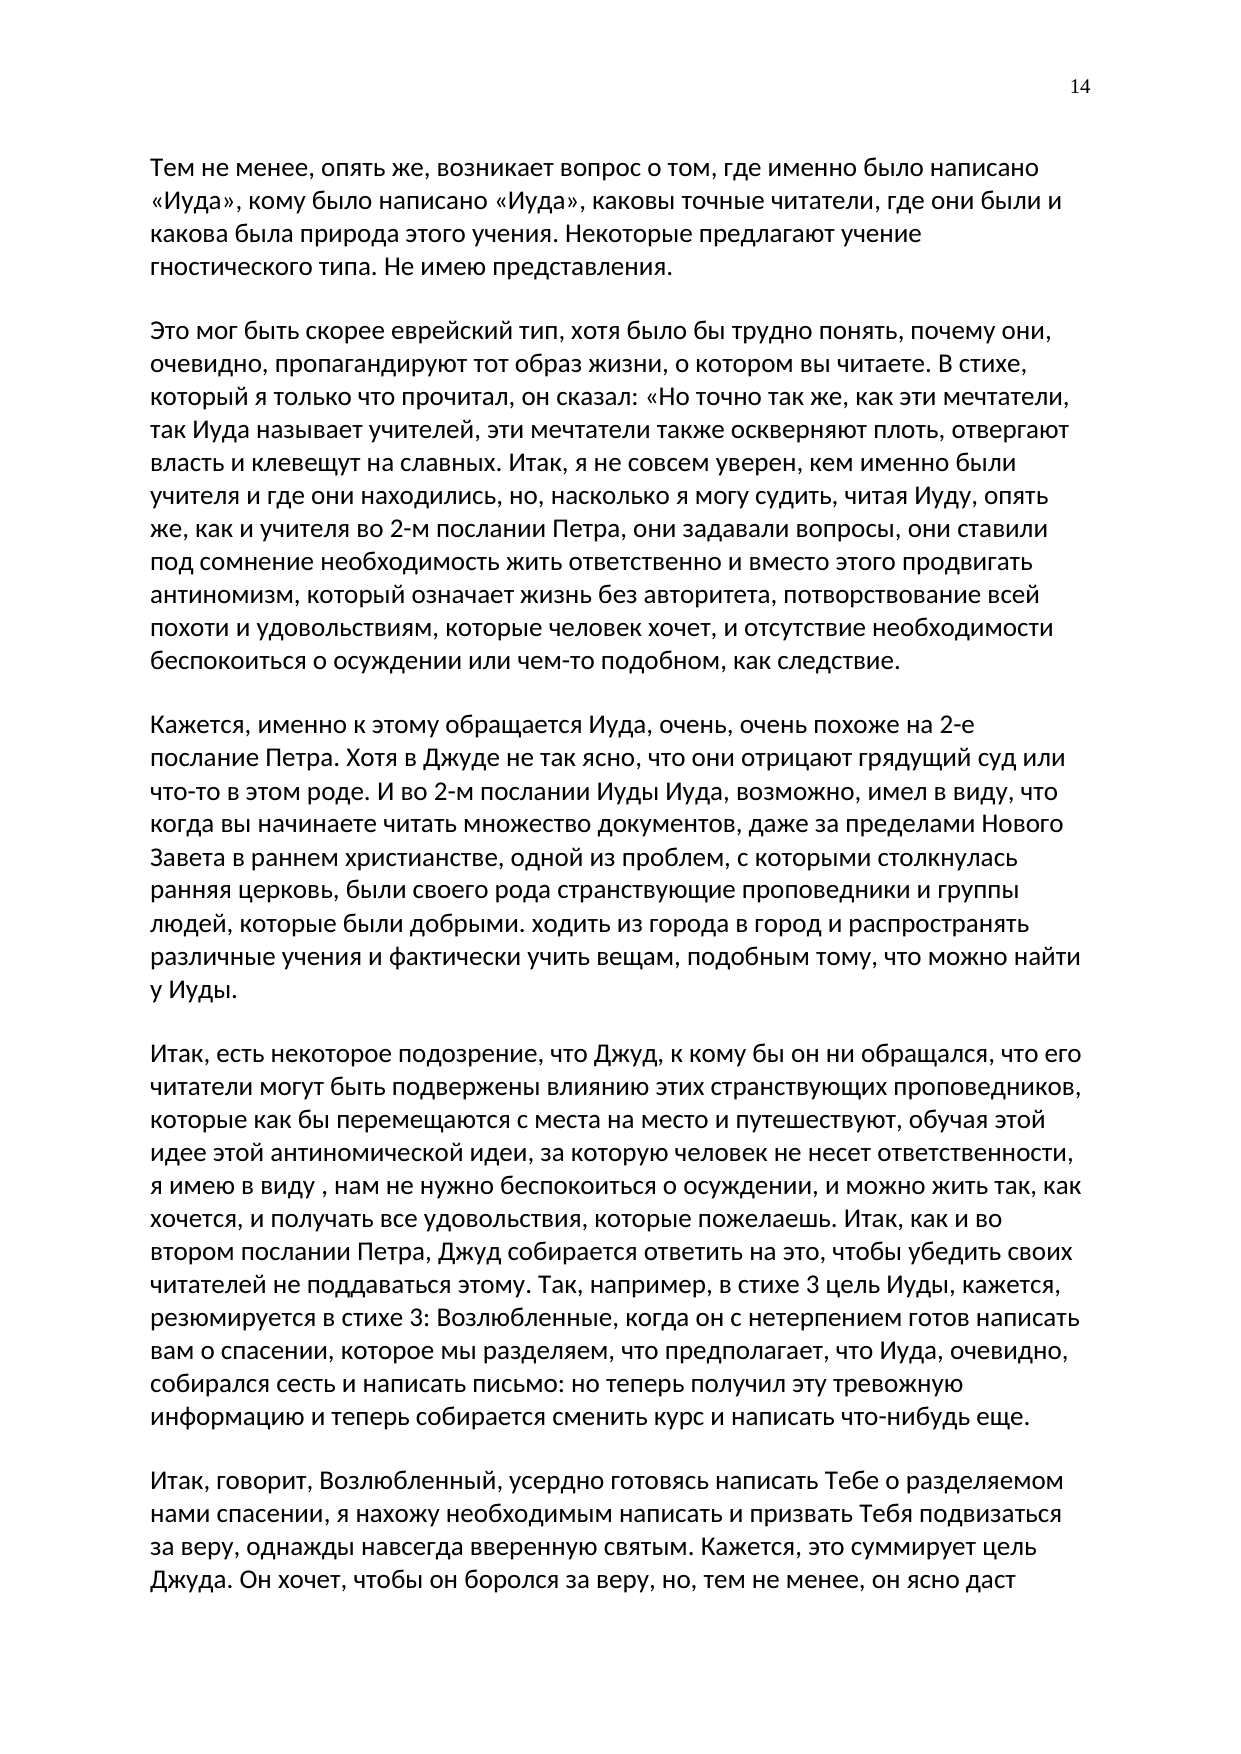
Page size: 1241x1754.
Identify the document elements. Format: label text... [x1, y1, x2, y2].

text Итак, есть некоторое подозрение, что Джуд, к кому бы он ни обращался, что его читатели могут быть подвержены влиянию этих странствующих проповедников, которые как бы перемещаются с места на место и путешествуют, обучая этой идее этой антиномической идеи, за которую человек не несет ответственности, я имею в виду , нам не нужно беспокоиться о осуждении, и можно жить так, как хочется, и получать все удовольствия, которые пожелаешь. Итак, как и во втором послании Петра, Джуд собирается ответить на это, чтобы убедить своих читателей не поддаваться этому. Так, например, в стихе 3 цель Иуды, кажется, резюмируется в стихе 3: Возлюбленные, когда он с нетерпением готов написать вам о спасении, которое мы разделяем, что предполагает, что Иуда, очевидно, собирался сесть и написать письмо: но теперь получил эту тревожную информацию и теперь собирается сменить курс и написать что-нибудь еще. [150, 1036, 1090, 1432]
text Тем не менее, опять же, возникает вопрос о том, где именно было написано «Иуда», кому было написано «Иуда», каковы точные читатели, где они были и какова была природа этого учения. Некоторые предлагают учение гностического типа. Не имею представления. [150, 150, 1090, 282]
text Кажется, именно к этому обращается Иуда, очень, очень похоже на 2-е послание Петра. Хотя в Джуде не так ясно, что они отрицают грядущий суд или что-то в этом роде. И во 2-м послании Иуды Иуда, возможно, имел в виду, что когда вы начинаете читать множество документов, даже за пределами Нового Завета в раннем христианстве, одной из проблем, с которыми столкнулась ранняя церковь, были своего рода странствующие проповедники и группы людей, которые были добрыми. ходить из города в город и распространять различные учения и фактически учить вещам, подобным тому, что можно найти у Иуды. [150, 708, 1090, 1005]
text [150, 1463, 1090, 1595]
text Это мог быть скорее еврейский тип, хотя было бы трудно понять, почему они, очевидно, пропагандируют тот образ жизни, о котором вы читаете. В стихе, который я только что прочитал, он сказал: «Но точно так же, как эти мечтатели, так Иуда называет учителей, эти мечтатели также оскверняют плоть, отвергают власть и клевещут на славных. Итак, я не совсем уверен, кем именно были учителя и где они находились, но, насколько я могу судить, читая Иуду, опять же, как и учителя во 2-м послании Петра, они задавали вопросы, они ставили под сомнение необходимость жить ответственно и вместо этого продвигать антиномизм, который означает жизнь без авторитета, потворствование всей похоти и удовольствиям, которые человек хочет, и отсутствие необходимости беспокоиться о осуждении или чем-то подобном, как следствие. [150, 313, 1090, 676]
